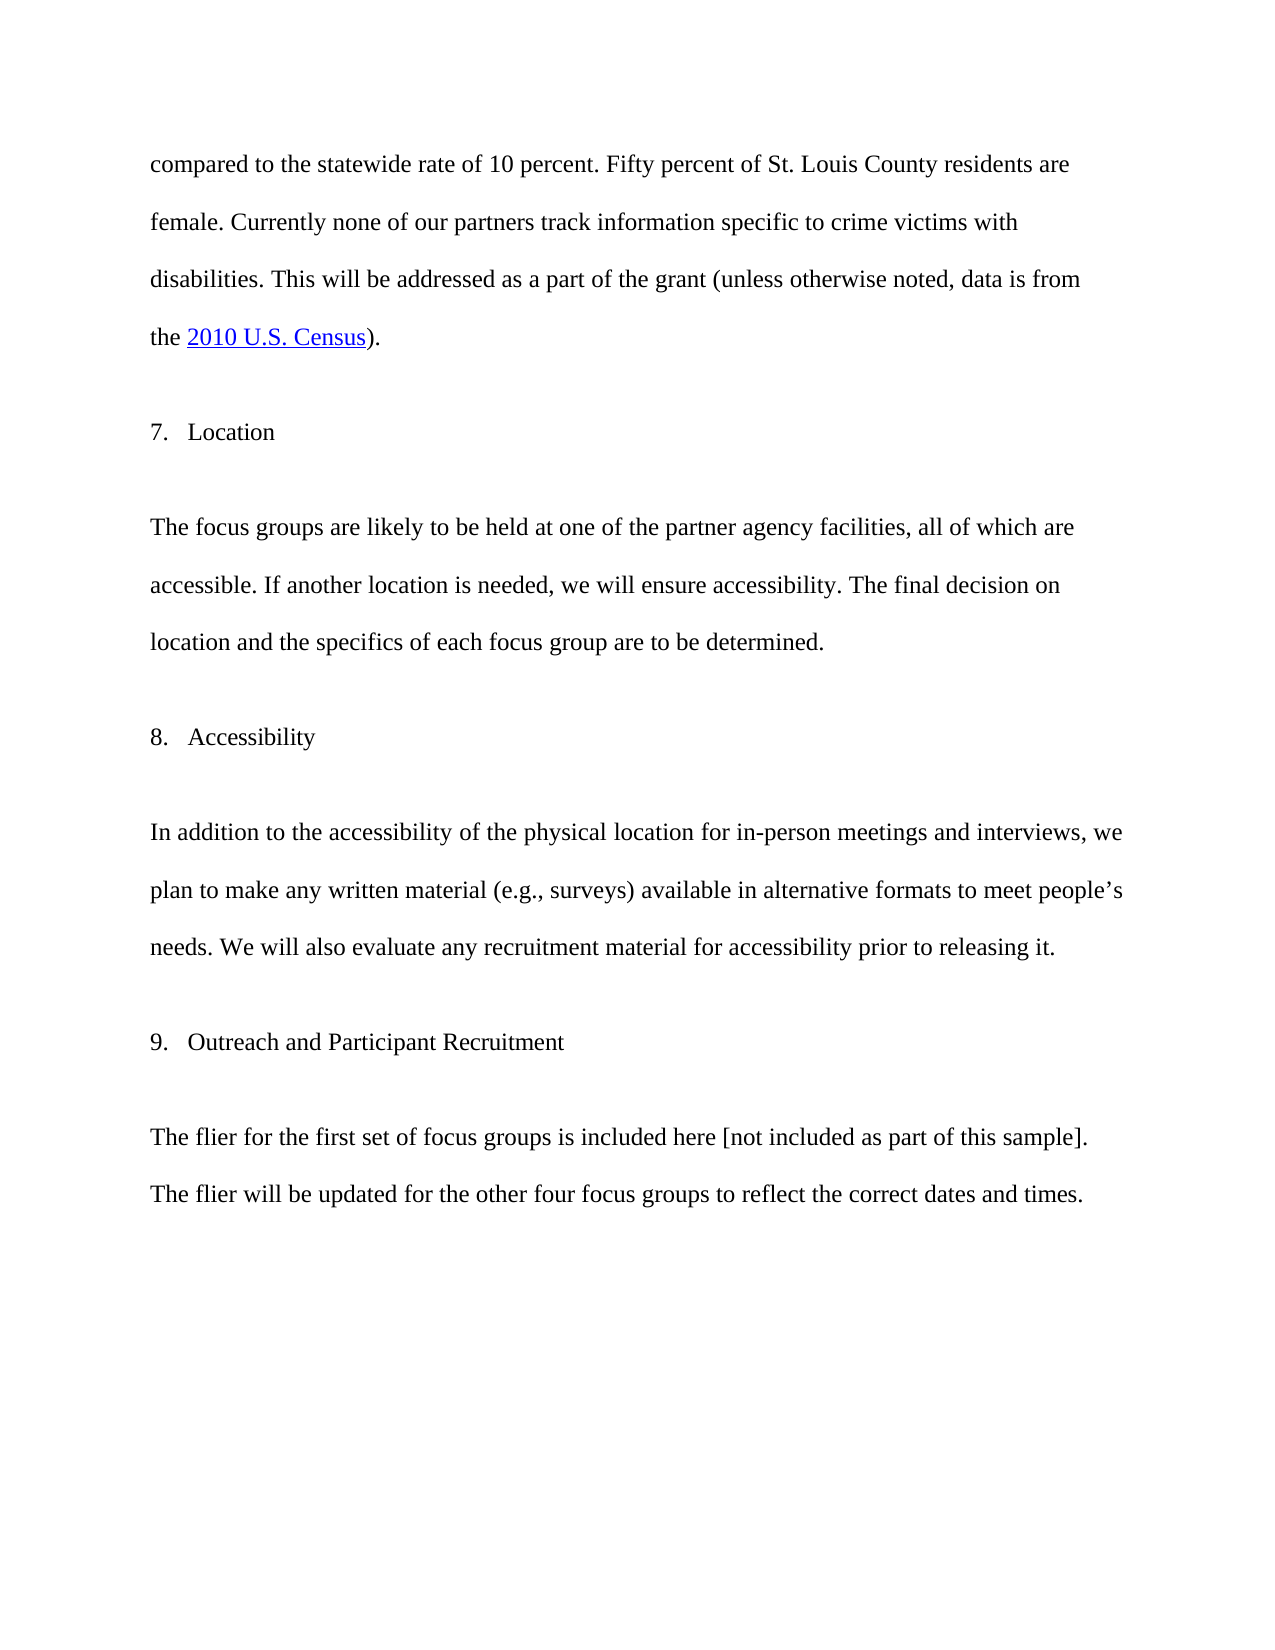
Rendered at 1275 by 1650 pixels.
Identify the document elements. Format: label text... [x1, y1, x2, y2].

text compared to the statewide rate of 10 percent. Fifty percent of St. Louis County residents are female. Currently none of our partners track information specific to crime victims with disabilities. This will be addressed as a part of the grant (unless otherwise noted, data is from the 2010 U.S. Census). [150, 149, 1117, 351]
text In addition to the accessibility of the physical location for in-person meetings and interviews, we plan to make any written material (e.g., surveys) available in alternative formats to meet people’s needs. We will also evaluate any recruitment material for accessibility prior to releasing it. [150, 817, 1123, 961]
list Location [150, 417, 1135, 446]
list Accessibility [150, 722, 1135, 751]
list Outreach and Participant Recruitment [150, 1027, 1135, 1056]
text The flier for the first set of focus groups is included here [not included as part of this sample]. The flier will be updated for the other four focus groups to reflect the correct dates and times. [150, 1122, 1119, 1208]
text The focus groups are likely to be held at one of the partner agency facilities, all of which are accessible. If another location is needed, we will ensure accessibility. The final decision on location and the specifics of each focus group are to be determined. [150, 512, 1135, 656]
